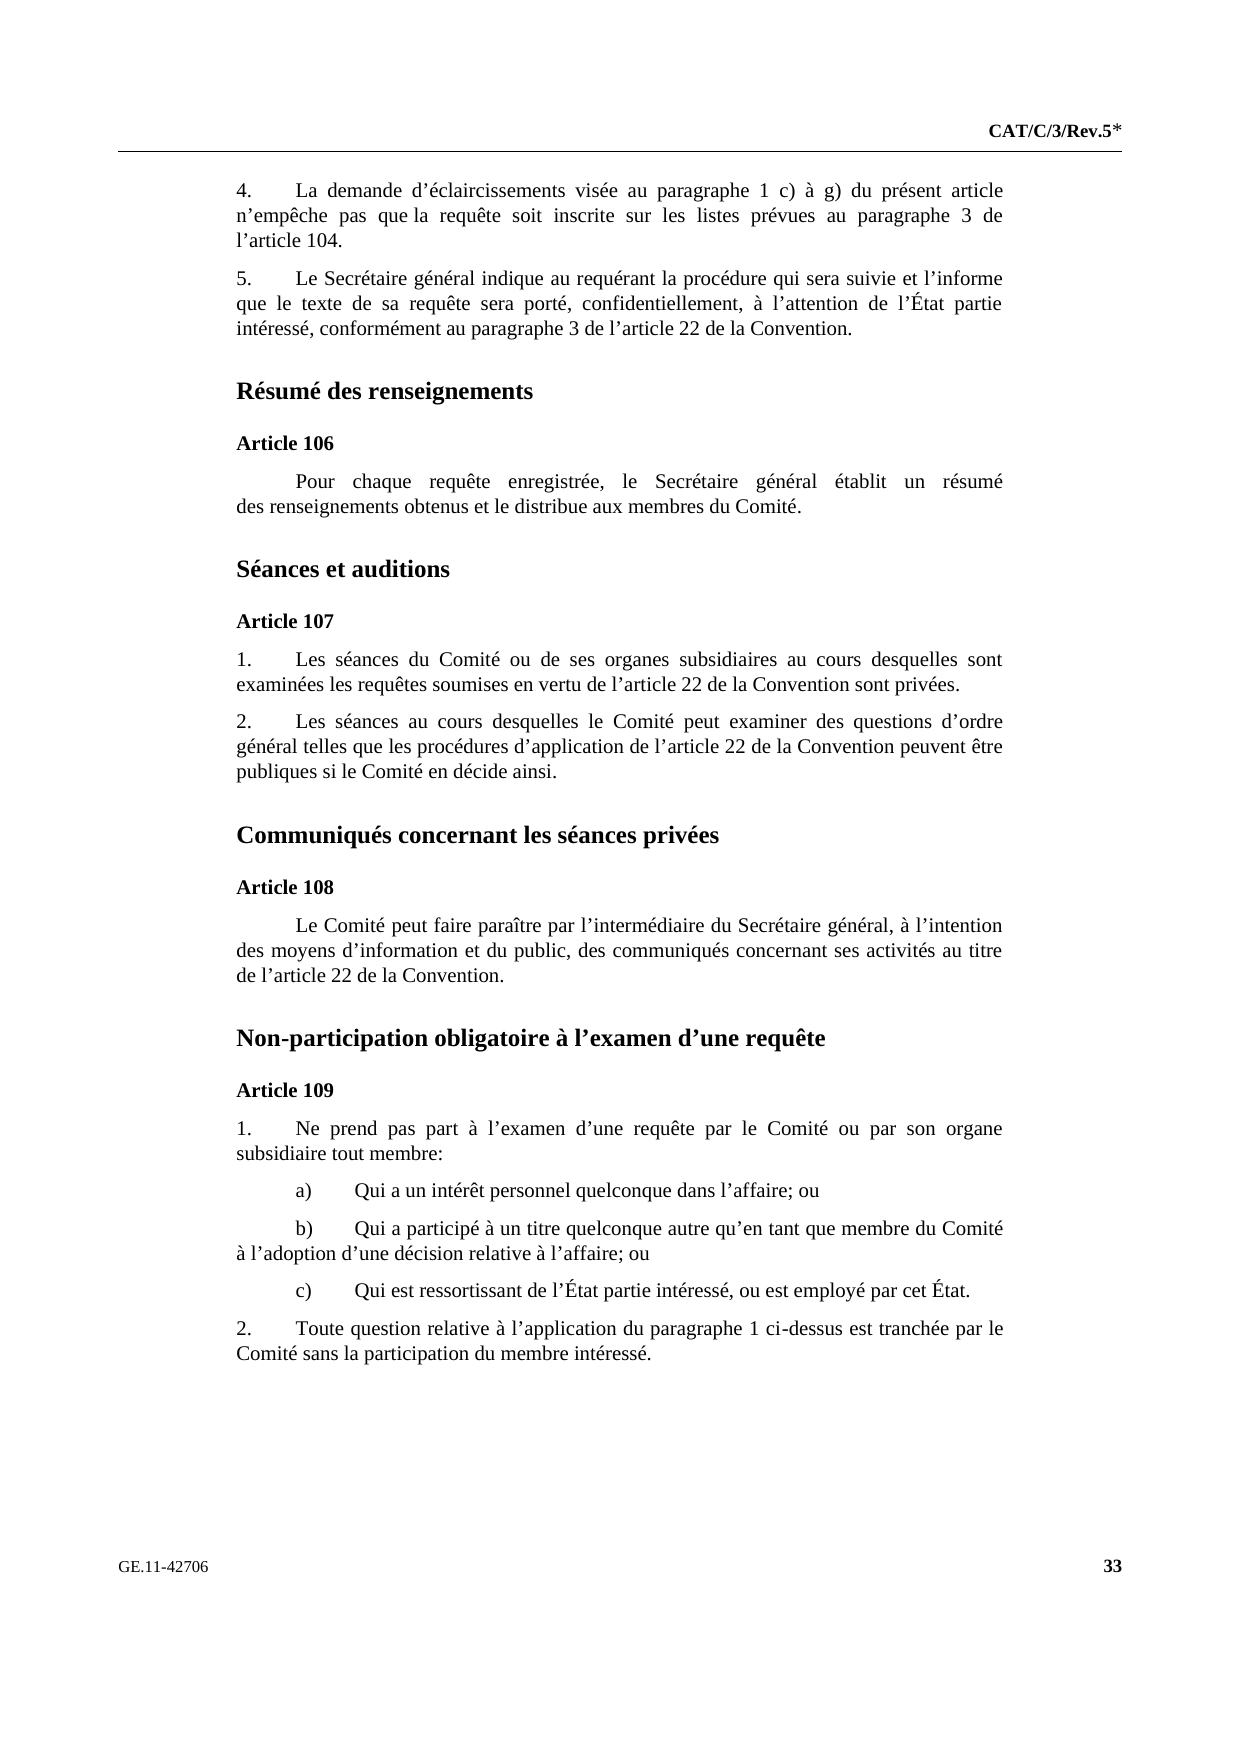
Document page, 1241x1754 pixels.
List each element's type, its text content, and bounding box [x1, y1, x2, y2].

text 2. Les séances au cours desquelles le Comité peut examiner des questions d’ordre général telles que les procédures d’application de l’article 22 de la Convention peuvent être publiques si le Comité en décide ainsi. [236, 708, 1004, 783]
text Non-participation obligatoire à l’examen d’une requête [118, 1024, 1004, 1052]
text Le Comité peut faire paraître par l’intermédiaire du Secrétaire général, à l’intention des moyens d’information et du public, des communiqués concernant ses activités au titre de l’article 22 de la Convention. [236, 912, 1004, 987]
text 2. Toute question relative à l’application du paragraphe 1 ci-dessus est tranchée par le Comité sans la participation du membre intéressé. [236, 1315, 1004, 1365]
text b) Qui a participé à un titre quelconque autre qu’en tant que membre du Comité à l’adoption d’une décision relative à l’affaire; ou [236, 1215, 1004, 1265]
text Article 109 [118, 1077, 1004, 1102]
text 1. Ne prend pas part à l’examen d’une requête par le Comité ou par son organe subsidiaire tout membre: [236, 1115, 1004, 1165]
text Communiqués concernant les séances privées [118, 821, 1004, 849]
text Pour chaque requête enregistrée, le Secrétaire général établit un résumé des renseignements obtenus et le distribue aux membres du Comité. [236, 468, 1004, 518]
text Article 108 [118, 874, 1004, 899]
text a) Qui a un intérêt personnel quelconque dans l’affaire; ou [236, 1177, 1004, 1202]
text Séances et auditions [118, 555, 1004, 583]
text Article 107 [118, 608, 1004, 633]
text 5. Le Secrétaire général indique au requérant la procédure qui sera suivie et l’informe que le texte de sa requête sera porté, confidentiellement, à l’attention de l’État partie intéressé, conformément au paragraphe 3 de l’article 22 de la Convention. [236, 265, 1004, 340]
text 4. La demande d’éclaircissements visée au paragraphe 1 c) à g) du présent article n’empêche pas que la requête soit inscrite sur les listes prévues au paragraphe 3 de l’article 104. [236, 177, 1004, 252]
text Résumé des renseignements [118, 377, 1004, 405]
text 1. Les séances du Comité ou de ses organes subsidiaires au cours desquelles sont examinées les requêtes soumises en vertu de l’article 22 de la Convention sont privées. [236, 646, 1004, 696]
text Article 106 [118, 430, 1004, 455]
text c) Qui est ressortissant de l’État partie intéressé, ou est employé par cet État. [236, 1277, 1004, 1302]
